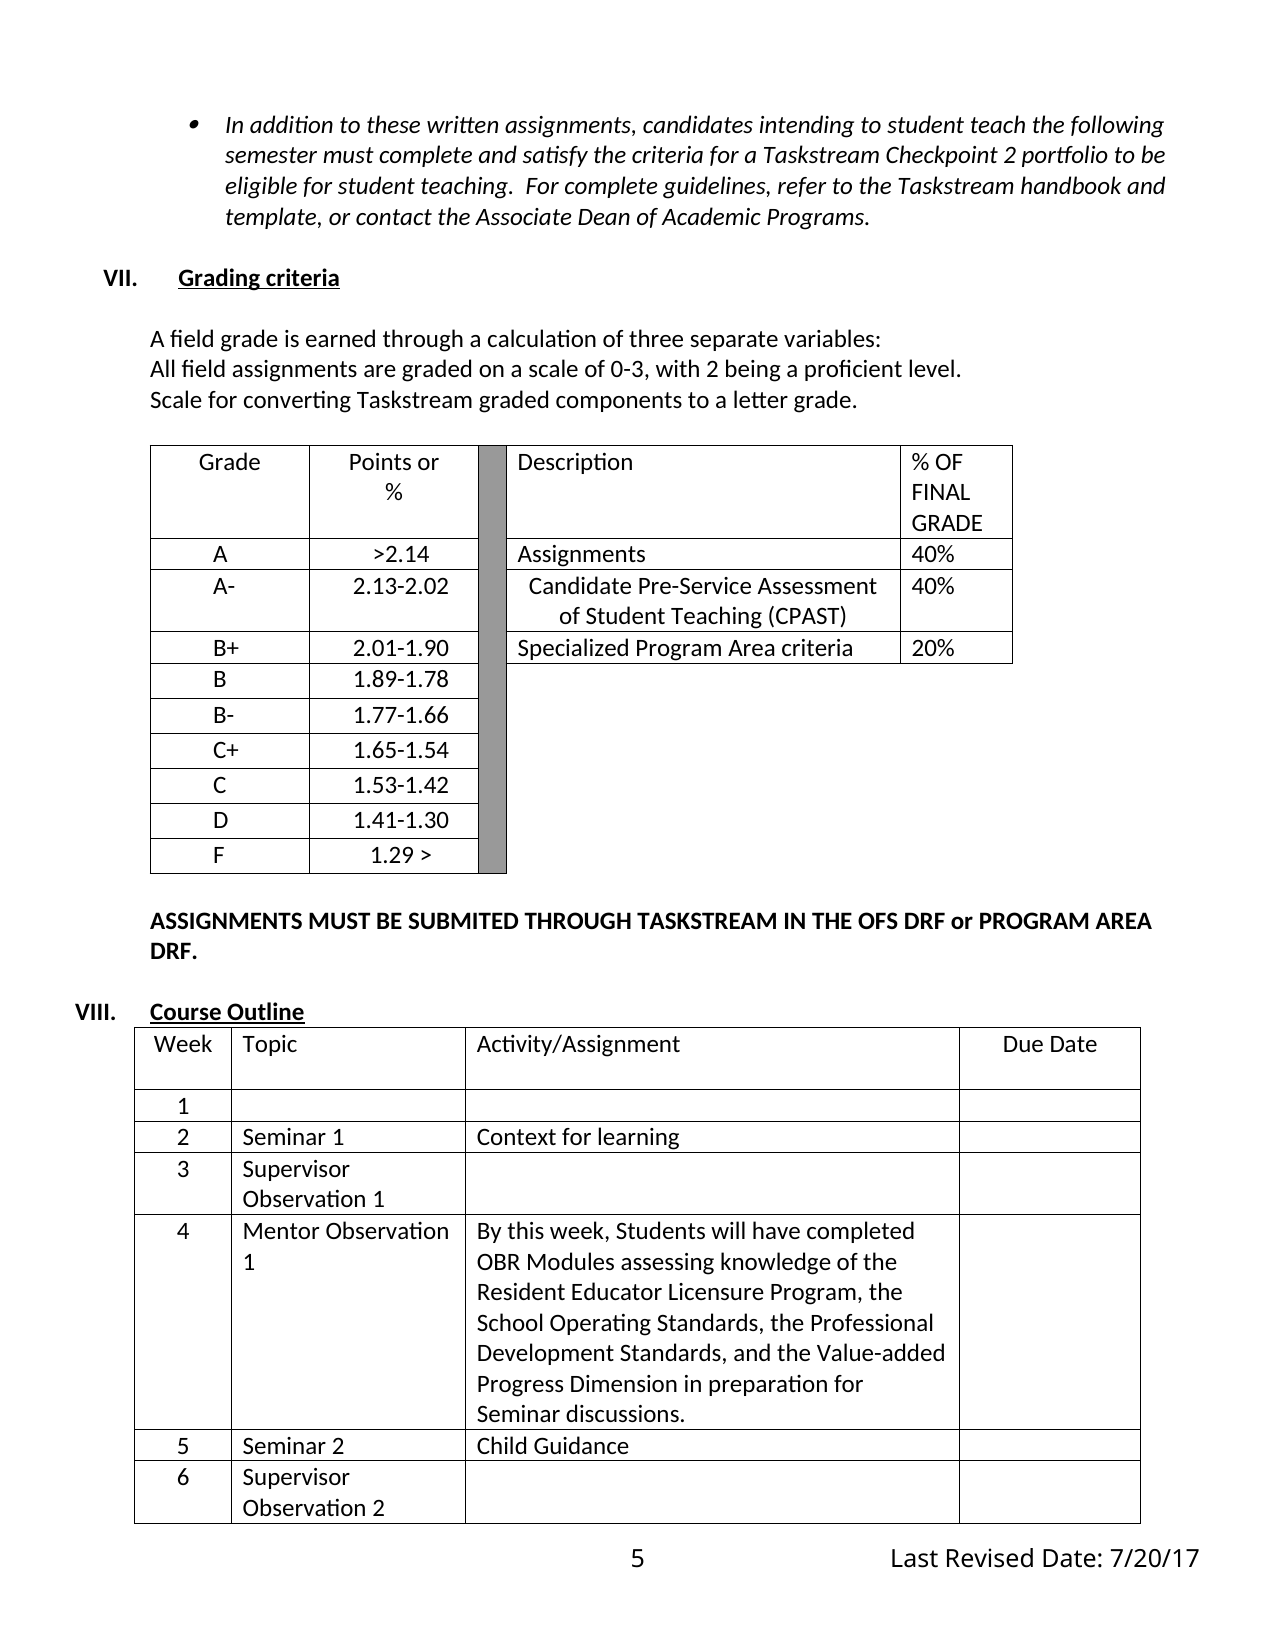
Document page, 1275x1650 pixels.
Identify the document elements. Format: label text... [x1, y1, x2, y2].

table_cell [960, 1090, 1140, 1121]
table_cell >2.14 [310, 539, 478, 569]
table_cell [960, 1430, 1140, 1460]
table_cell 4 [135, 1215, 231, 1429]
table_cell C [151, 769, 309, 803]
table_cell 1.41-1.30 [310, 804, 478, 838]
table_header Topic [232, 1028, 465, 1089]
table_header Points or % [310, 446, 478, 537]
table_cell Specialized Program Area criteria [507, 632, 900, 663]
table_cell B- [151, 699, 309, 733]
table_cell Child Guidance [466, 1430, 959, 1460]
table_cell [466, 1090, 959, 1121]
table_cell 3 [135, 1153, 231, 1214]
text ASSIGNMENTS MUST BE SUBMITED THROUGH TASKSTREAM IN THE OFS DRF or PROGRAM AREA DRF. [150, 905, 1200, 966]
table_cell Assignments [507, 539, 900, 569]
table_cell 1.65-1.54 [310, 734, 478, 768]
table_header Grade [151, 446, 309, 537]
text Scale for converting Taskstream graded components to a letter grade. [75, 384, 1200, 414]
text A field grade is earned through a calculation of three separate variables: [75, 323, 1200, 353]
table_cell Context for learning [466, 1122, 959, 1152]
table_cell B+ [151, 632, 309, 663]
table_cell 40% [901, 570, 1012, 631]
table_cell [232, 1090, 465, 1121]
table_cell C+ [151, 734, 309, 768]
table_cell [960, 1153, 1140, 1214]
table_cell 20% [901, 632, 1012, 663]
table_header Week [135, 1028, 231, 1089]
table_cell By this week, Students will have completed OBR Modules assessing knowledge of the Resident Educator Licensure Program, the School Operating Standards, the Professional Development Standards, and the Value-added Progress Dimension in preparation for Seminar discussions. [466, 1215, 959, 1429]
table_header Due Date [960, 1028, 1140, 1089]
table_cell Supervisor Observation 2 [232, 1461, 465, 1522]
list Grading criteria [103, 262, 1200, 292]
table_cell 5 [135, 1430, 231, 1460]
table_cell 1.77-1.66 [310, 699, 478, 733]
table_cell Supervisor Observation 1 [232, 1153, 465, 1214]
table_cell 1 [135, 1090, 231, 1121]
table_cell F [151, 839, 309, 873]
table_cell 2.01-1.90 [310, 632, 478, 663]
table_cell 2.13-2.02 [310, 570, 478, 631]
table_header Description [507, 446, 900, 537]
table_cell [466, 1461, 959, 1522]
table_header Activity/Assignment [466, 1028, 959, 1089]
table_cell 1.89-1.78 [310, 664, 478, 698]
table_cell B [151, 664, 309, 698]
table_cell A [151, 539, 309, 569]
list In addition to these written assignments, candidates intending to student teach the following semester must complete and satisfy the criteria for a Taskstream Checkpoint 2 portfolio to be eligible for student teaching. For complete guidelines, refer to the Taskstream handbook and template, or contact the Associate Dean of Academic Programs. [187, 109, 1200, 231]
table_cell 6 [135, 1461, 231, 1522]
table_cell [466, 1153, 959, 1214]
table_cell 2 [135, 1122, 231, 1152]
table_cell 40% [901, 539, 1012, 569]
table_cell A- [151, 570, 309, 631]
table_cell D [151, 804, 309, 838]
list Course Outline [75, 996, 1200, 1027]
table_cell 1.29 > [310, 839, 478, 873]
table_header % OF FINAL GRADE [901, 446, 1012, 537]
table_cell [960, 1215, 1140, 1429]
table_cell Mentor Observation 1 [232, 1215, 465, 1429]
table_cell [960, 1461, 1140, 1522]
table_cell 1.53-1.42 [310, 769, 478, 803]
table_header [479, 446, 506, 873]
table_cell Candidate Pre-Service Assessment of Student Teaching (CPAST) [507, 570, 900, 631]
table_cell Seminar 2 [232, 1430, 465, 1460]
table_cell Seminar 1 [232, 1122, 465, 1152]
text All field assignments are graded on a scale of 0-3, with 2 being a proficient level. [75, 353, 1200, 384]
table_cell [960, 1122, 1140, 1152]
